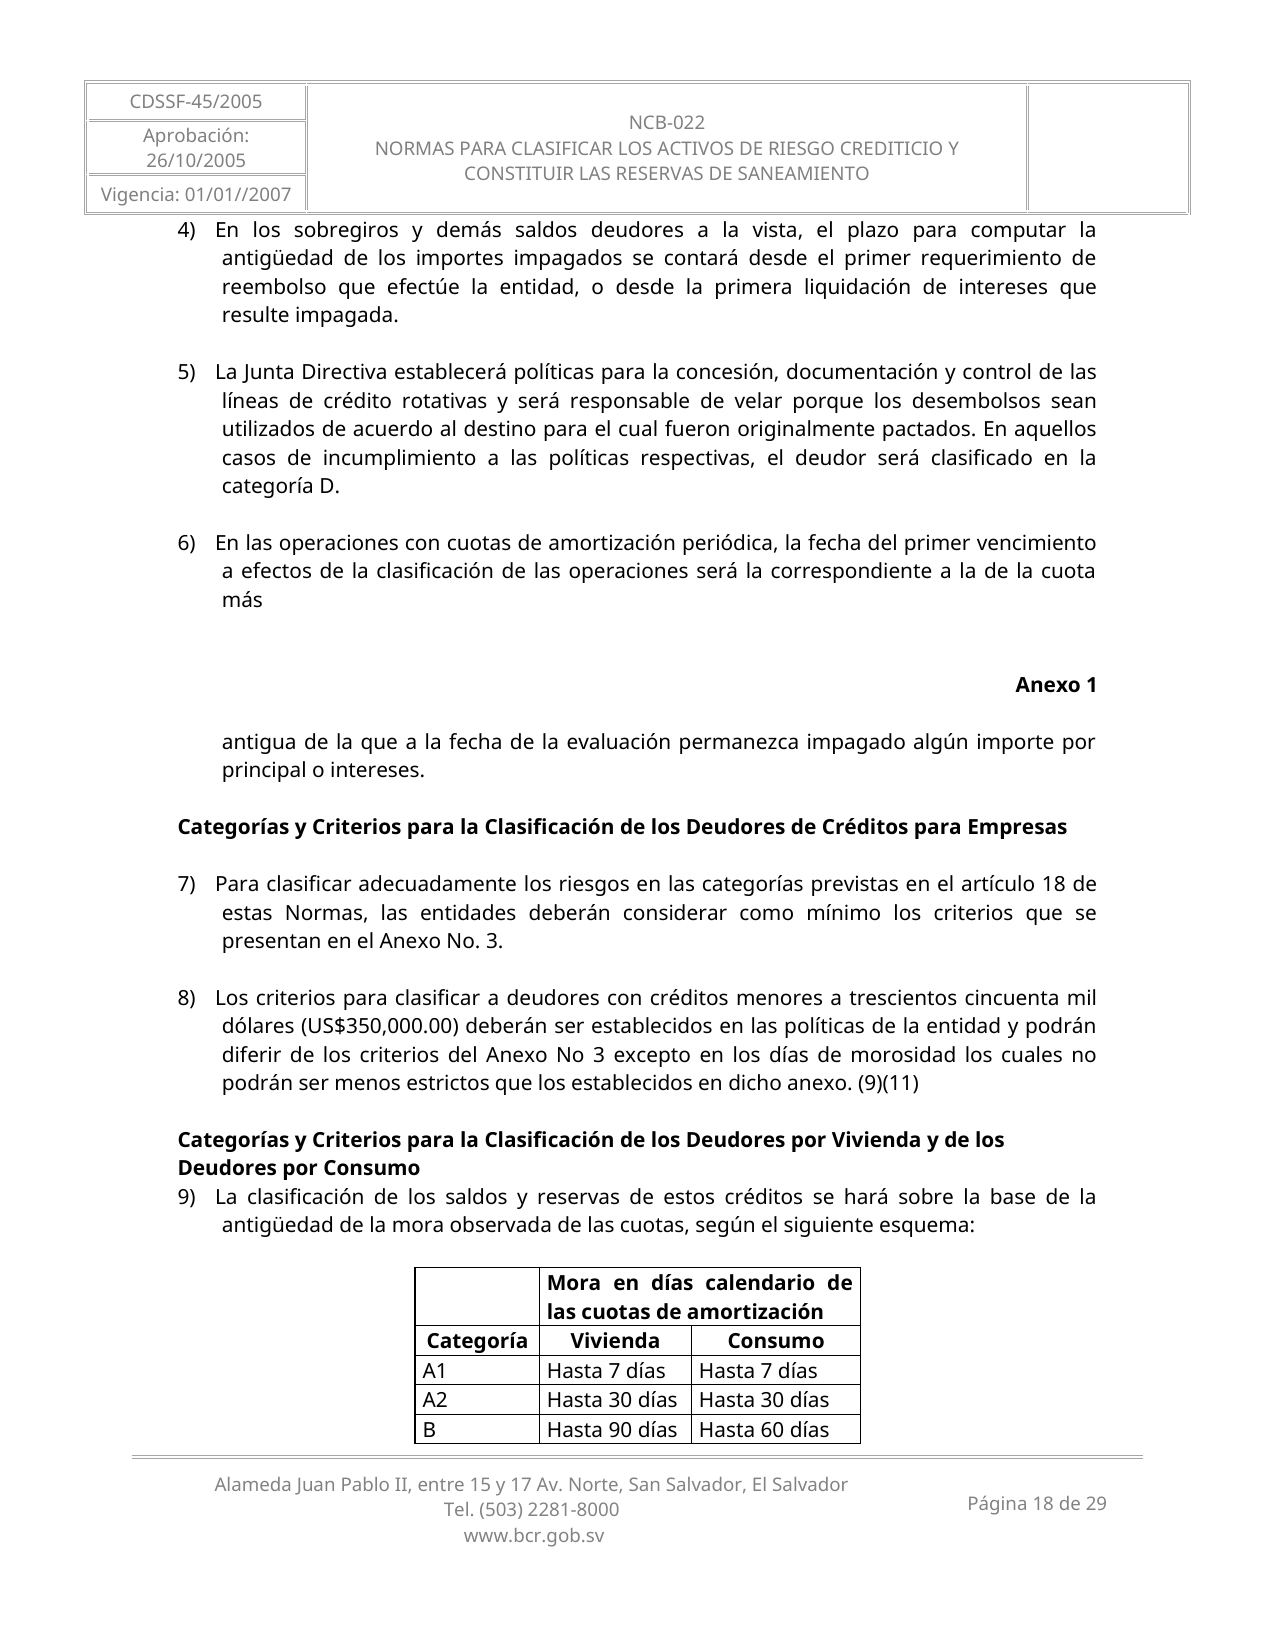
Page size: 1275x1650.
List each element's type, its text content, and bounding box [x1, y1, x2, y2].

table_cell A1 [416, 1356, 539, 1384]
text antigua de la que a la fecha de la evaluación permanezca impagado algún importe por principal o intereses. [222, 727, 1098, 784]
table_cell Categoría [416, 1326, 539, 1355]
table_cell Hasta 7 días [540, 1356, 691, 1384]
text Categorías y Criterios para la Clasificación de los Deudores de Créditos para Empresas [177, 812, 1098, 841]
list En las operaciones con cuotas de amortización periódica, la fecha del primer vencimiento a efectos de la clasificación de las operaciones será la correspondiente a la de la cuota más [177, 528, 1098, 613]
list Los criterios para clasificar a deudores con créditos menores a trescientos cincuenta mil dólares (US$350,000.00) deberán ser establecidos en las políticas de la entidad y podrán diferir de los criterios del Anexo No 3 excepto en los días de morosidad los cuales no podrán ser menos estrictos que los establecidos en dicho anexo. (9)(11) [177, 983, 1098, 1097]
table_cell Hasta 60 días [692, 1415, 860, 1443]
table_header [416, 1268, 539, 1325]
list En los sobregiros y demás saldos deudores a la vista, el plazo para computar la antigüedad de los importes impagados se contará desde el primer requerimiento de reembolso que efectúe la entidad, o desde la primera liquidación de intereses que resulte impagada. [177, 148, 1098, 212]
table_cell Vivienda [540, 1326, 691, 1355]
table_cell Hasta 30 días [540, 1385, 691, 1414]
text Anexo 1 [177, 670, 1098, 698]
list La Junta Directiva establecerá políticas para la concesión, documentación y control de las líneas de crédito rotativas y será responsable de velar porque los desembolsos sean utilizados de acuerdo al destino para el cual fueron originalmente pactados. En aquellos casos de incumplimiento a las políticas respectivas, el deudor será clasificado en la categoría D. [177, 357, 1098, 499]
text Categorías y Criterios para la Clasificación de los Deudores por Vivienda y de los Deudores por Consumo [177, 1125, 1098, 1182]
table_cell Hasta 30 días [692, 1385, 860, 1414]
table_cell B [416, 1415, 539, 1443]
table_cell A2 [416, 1385, 539, 1414]
table_header Mora en días calendario de las cuotas de amortización [540, 1268, 860, 1325]
table_cell Hasta 90 días [540, 1415, 691, 1443]
list Para clasificar adecuadamente los riesgos en las categorías previstas en el artículo 18 de estas Normas, las entidades deberán considerar como mínimo los criterios que se presentan en el Anexo No. 3. [177, 869, 1098, 954]
list En los sobregiros y demás saldos deudores a la vista, el plazo para computar la antigüedad de los importes impagados se contará desde el primer requerimiento de reembolso que efectúe la entidad, o desde la primera liquidación de intereses que resulte impagada. [177, 215, 1098, 329]
table_cell Hasta 7 días [692, 1356, 860, 1384]
table_cell Consumo [692, 1326, 860, 1355]
list La clasificación de los saldos y reservas de estos créditos se hará sobre la base de la antigüedad de la mora observada de las cuotas, según el siguiente esquema: [177, 1182, 1098, 1239]
